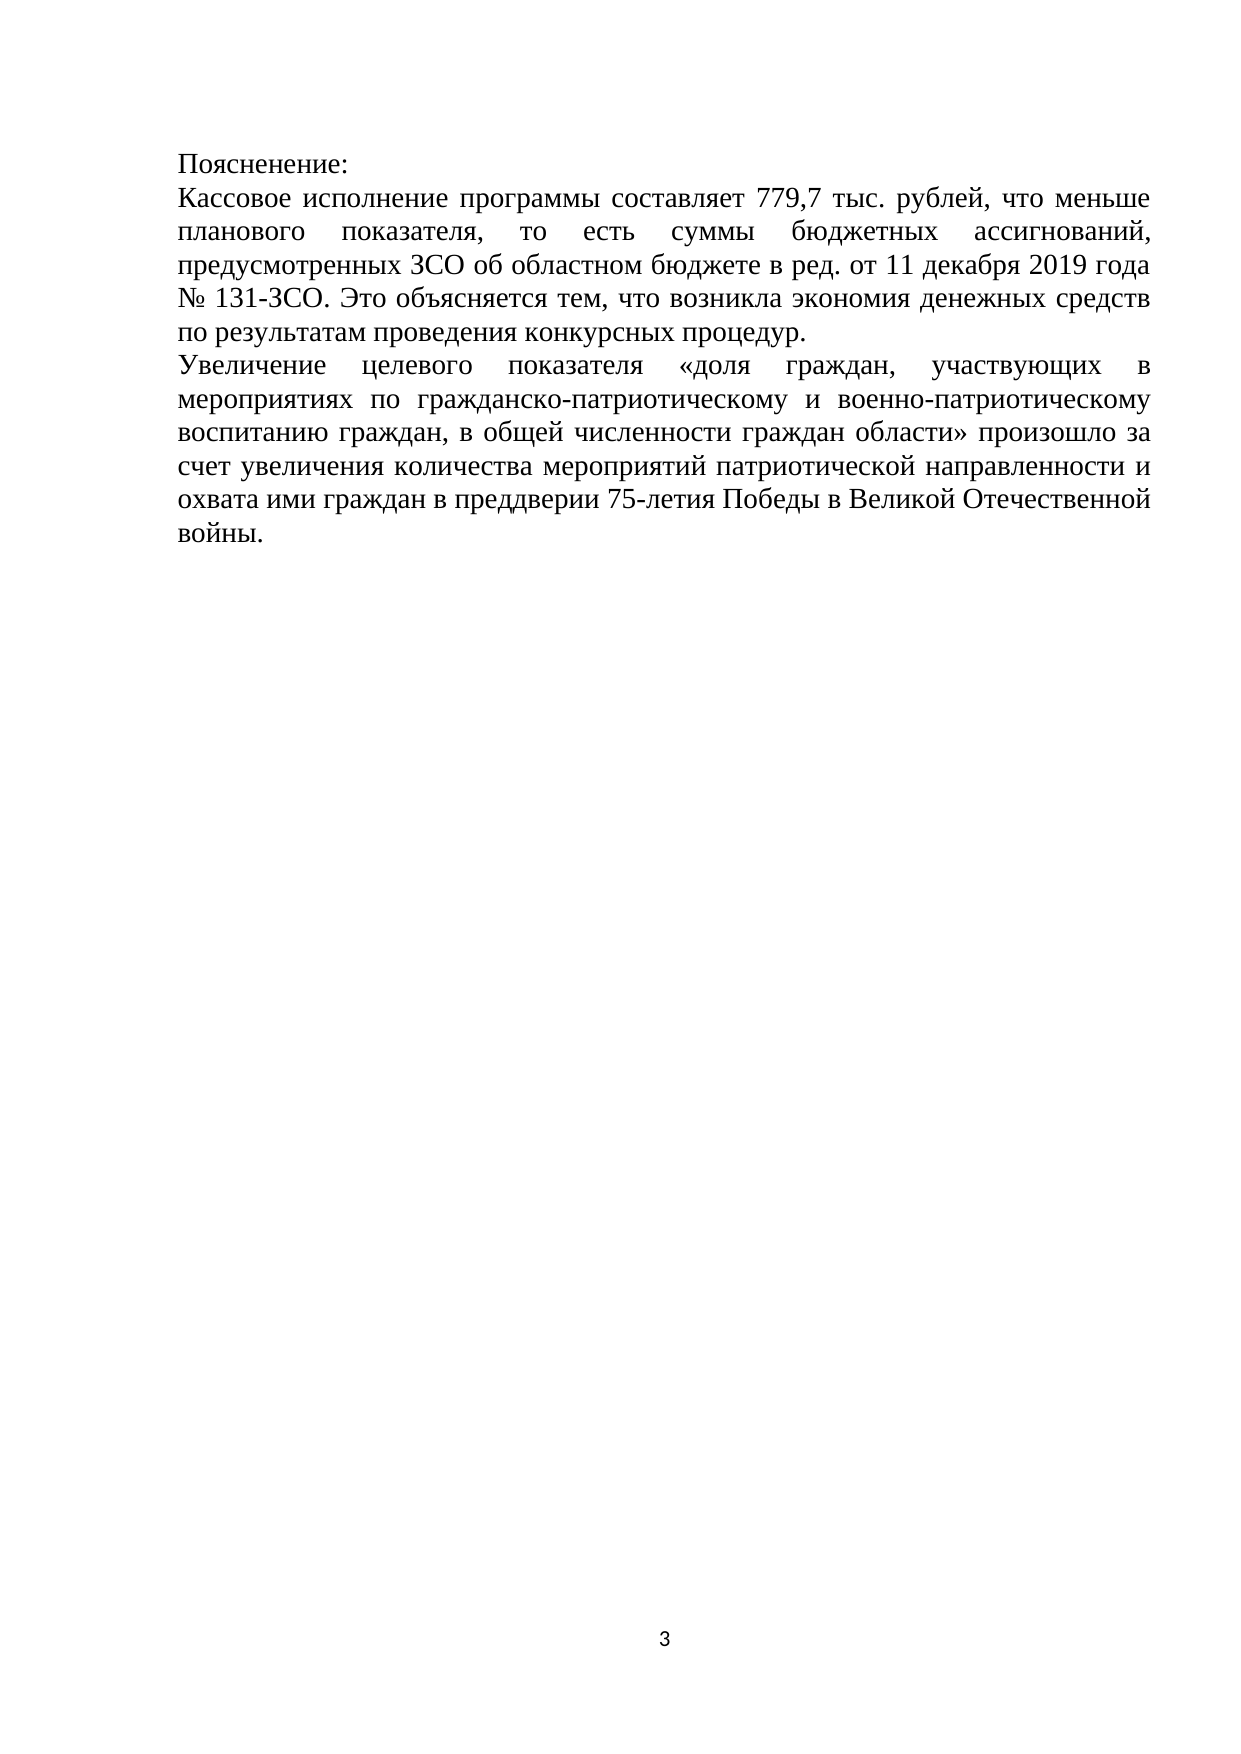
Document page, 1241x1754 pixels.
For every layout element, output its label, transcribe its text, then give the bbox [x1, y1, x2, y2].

text Увеличение целевого показателя «доля граждан, участвующих в мероприятиях по гражданско-патриотическому и военно-патриотическому воспитанию граждан, в общей численности граждан области» произошло за счет увеличения количества мероприятий патриотической направленности и охвата ими граждан в преддверии 75-летия Победы в Великой Отечественной войны. [177, 347, 1152, 549]
text Поясненение: [177, 146, 1152, 180]
text Кассовое исполнение программы составляет 779,7 тыс. рублей, что меньше планового показателя, то есть суммы бюджетных ассигнований, предусмотренных ЗСО об областном бюджете в ред. от 11 декабря 2019 года № 131-ЗСО. Это объясняется тем, что возникла экономия денежных средств по результатам проведения конкурсных процедур. [177, 180, 1152, 347]
